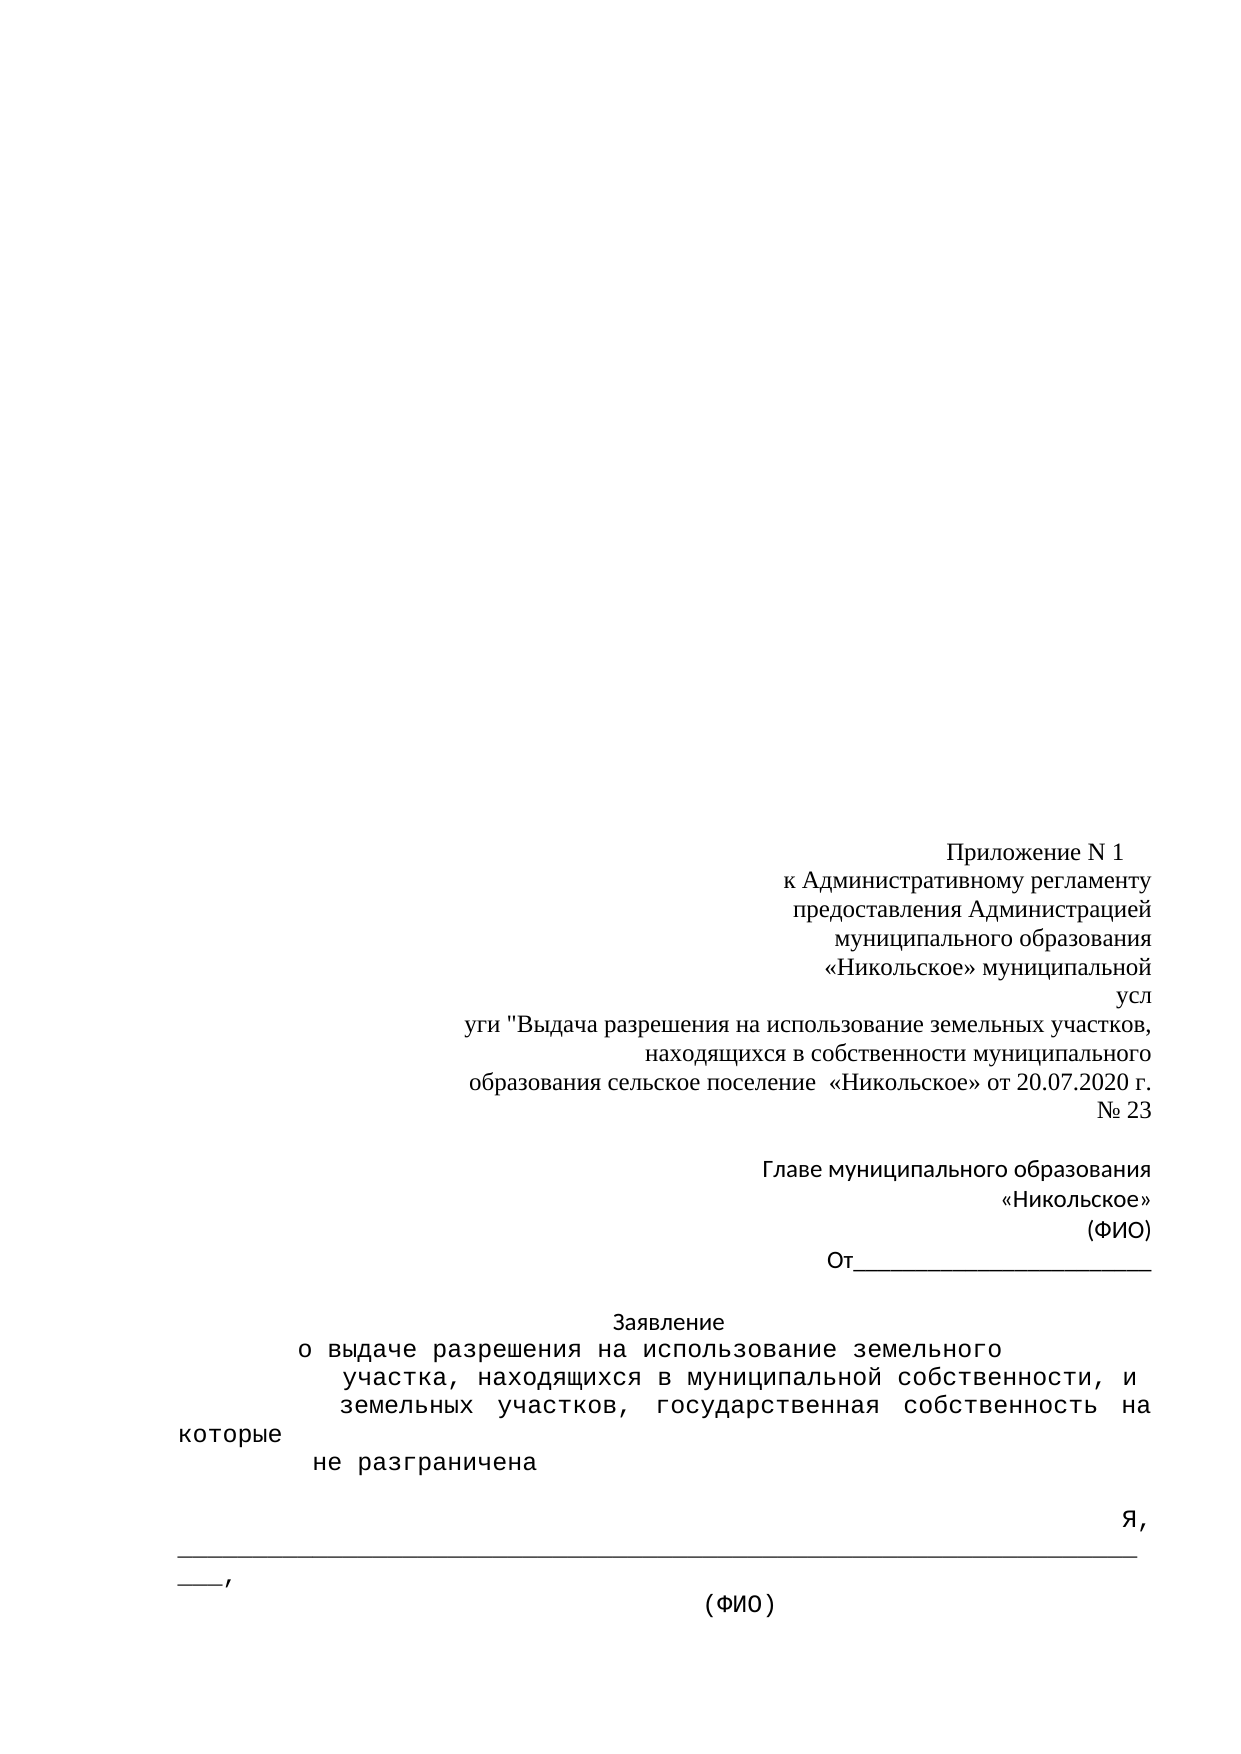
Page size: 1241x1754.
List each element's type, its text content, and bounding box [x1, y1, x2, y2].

text Я, ___________________________________________________________________, [177, 1506, 1152, 1591]
text предоставления Администрацией [177, 894, 1152, 923]
text «Никольское» [177, 1184, 1152, 1214]
text образования сельское поселение «Никольское» от 20.07.2020 г. № 23 [402, 1067, 1152, 1124]
text не разграничена [177, 1449, 1152, 1478]
text участка, находящихся в муниципальной собственности, и [177, 1364, 1152, 1393]
text Заявление [177, 1306, 1152, 1336]
text (ФИО) [177, 1214, 1152, 1245]
text услуги "Выдача разрешения на использование земельных участков, [402, 981, 1152, 1038]
text (ФИО) [177, 1591, 1152, 1619]
text о выдаче разрешения на использование земельного [177, 1336, 1152, 1364]
text Главе муниципального образования [177, 1153, 1152, 1184]
text находящихся в собственности муниципального [402, 1038, 1152, 1067]
text муниципального образования [177, 923, 1152, 952]
text От________________________ [177, 1245, 1152, 1275]
text Приложение N 1 [177, 837, 1152, 866]
text земельных участков, государственная собственность на которые [177, 1393, 1152, 1449]
text «Никольское» муниципальной [177, 952, 1152, 981]
text к Административному регламенту [177, 866, 1152, 894]
